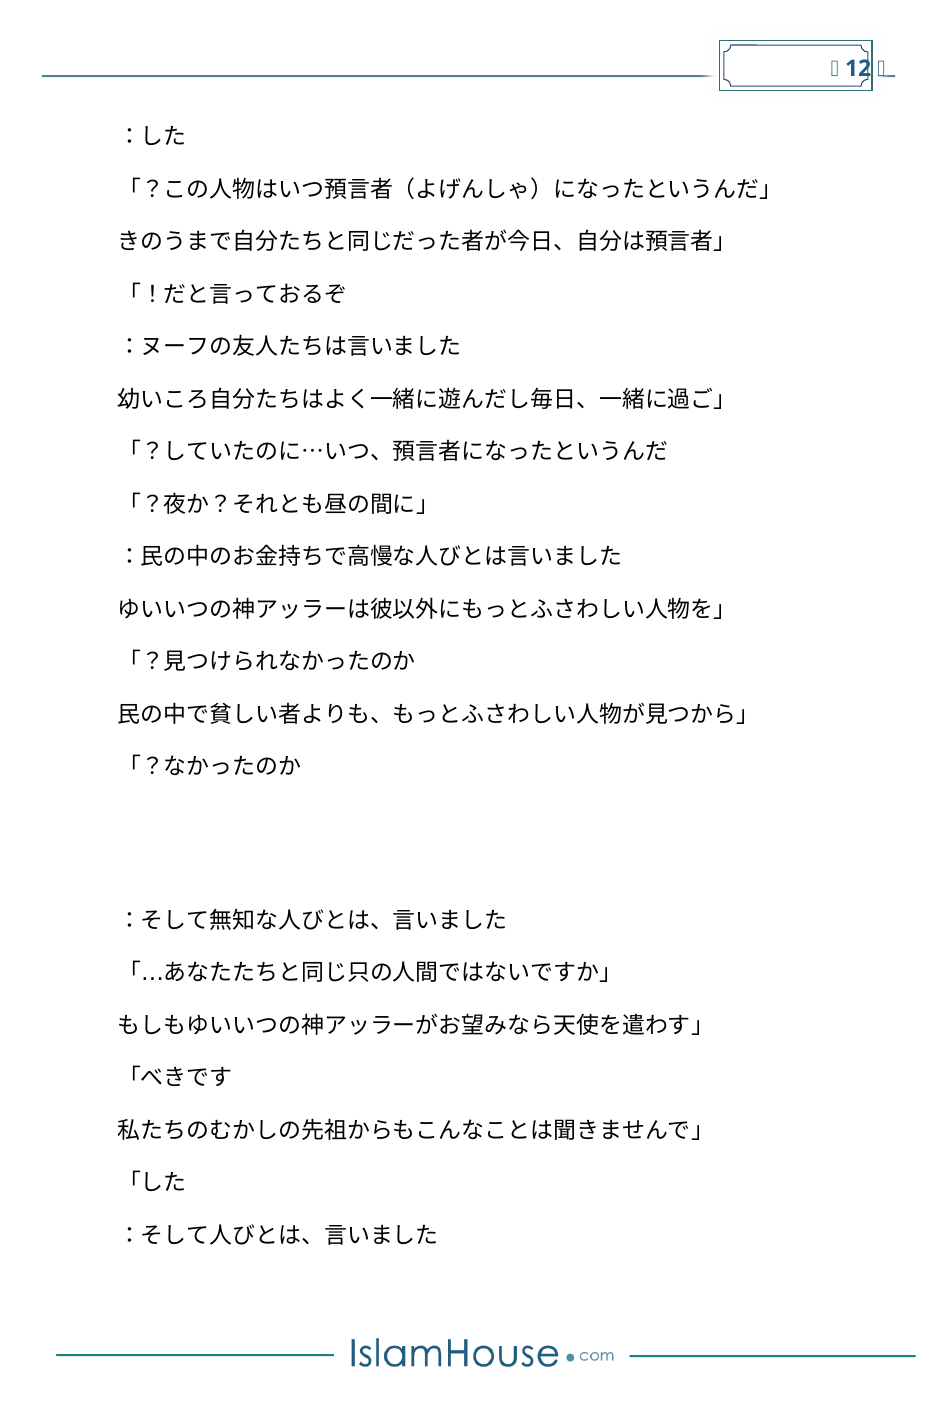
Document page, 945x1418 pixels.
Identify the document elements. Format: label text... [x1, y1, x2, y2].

text していたのに…いつ、預言者になったというんだ？」 [118, 433, 827, 466]
text 「民の中で貧しい者よりも、もっとふさわしい人物が見つから [118, 696, 827, 729]
text 「ゆいいつの神アッラーは彼以外にもっとふさわしい人物を [118, 591, 827, 624]
text 「もしもゆいいつの神アッラーがお望みなら天使を遣わす [118, 1006, 827, 1040]
text 民の中のお金持ちで高慢な人びとは言いました： [118, 538, 827, 571]
text 「私たちのむかしの先祖からもこんなことは聞きませんで [118, 1111, 827, 1145]
text した」 [118, 1164, 827, 1197]
text 「幼いころ自分たちはよく一緒に遊んだし毎日、一緒に過ご [118, 381, 827, 414]
text した： [118, 118, 827, 151]
text べきです」 [118, 1059, 827, 1092]
text そして無知な人びとは、言いました： [118, 901, 827, 935]
text 「きのうまで自分たちと同じだった者が今日、自分は預言者 [118, 223, 827, 256]
text だと言っておるぞ！」 [118, 276, 827, 309]
picture [48, 1332, 334, 1373]
text ヌーフの友人たちは言いました： [118, 328, 827, 361]
text 「この人物はいつ預言者（よげんしゃ）になったというんだ？」 [118, 171, 827, 204]
picture [342, 1333, 916, 1374]
text 「夜か？それとも昼の間に？」 [118, 486, 827, 519]
text なかったのか？」 [118, 748, 827, 781]
text 「あなたたちと同じ只の人間ではないですか…」 [118, 954, 827, 987]
text そして人びとは、言いました： [118, 1216, 827, 1250]
text 見つけられなかったのか？」 [118, 643, 827, 676]
